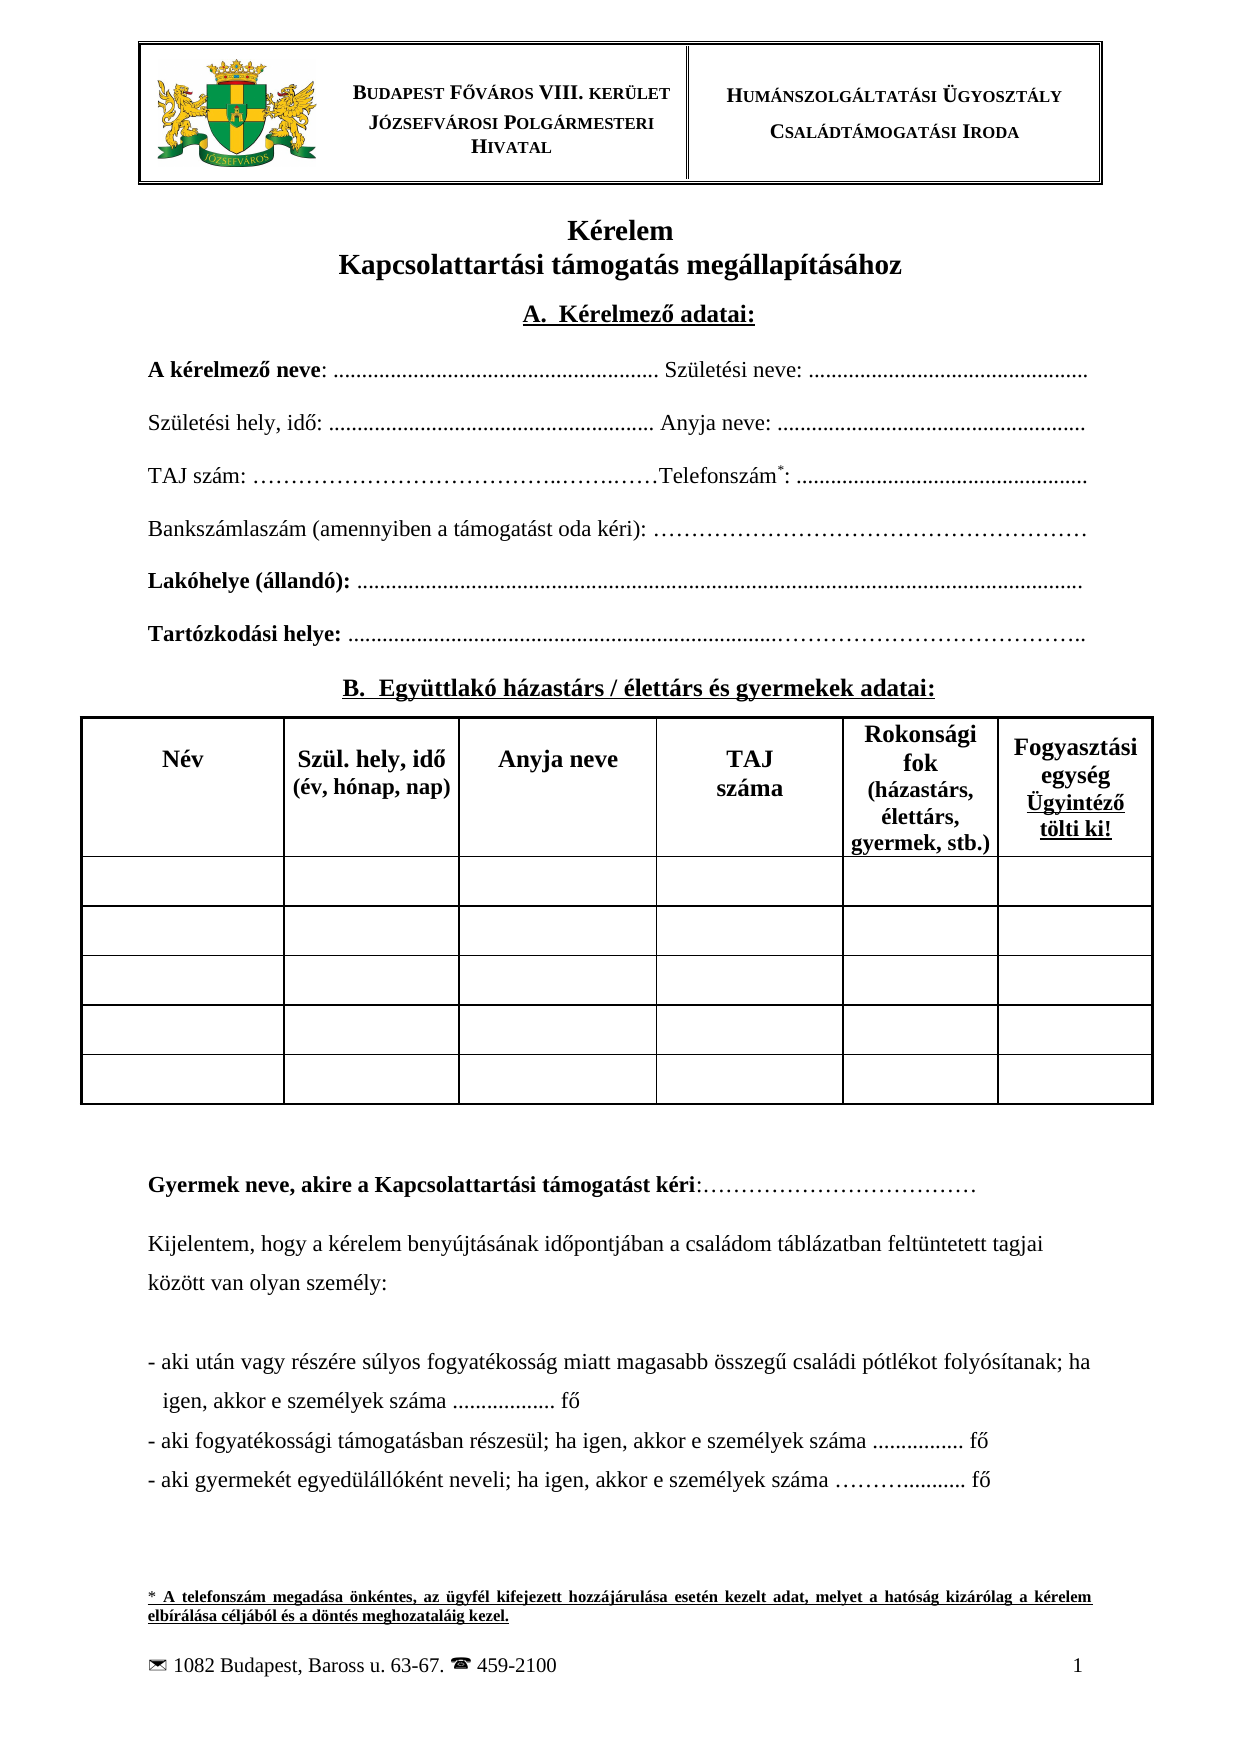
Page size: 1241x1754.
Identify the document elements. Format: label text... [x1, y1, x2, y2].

table_cell [460, 857, 656, 905]
table_cell [285, 907, 458, 954]
table_cell [657, 1006, 842, 1053]
table_cell [83, 857, 283, 905]
text - aki gyermekét egyedülállóként neveli; ha igen, akkor e személyek száma ………........... fő [148, 1466, 1092, 1493]
table_cell [83, 956, 283, 1004]
table_header Anyja neve [460, 719, 656, 856]
text Bankszámlaszám (amennyiben a támogatást oda kéri): ………………………………………………… [148, 515, 1092, 541]
table_header Név [83, 719, 283, 856]
picture [157, 59, 317, 167]
table_header Fogyasztási egység Ügyintéző tölti ki! [999, 719, 1151, 856]
text - aki fogyatékossági támogatásban részesül; ha igen, akkor e személyek száma ................ fő [148, 1427, 1092, 1453]
table_cell [83, 907, 283, 954]
table_cell [844, 907, 997, 954]
text Kijelentem, hogy a kérelem benyújtásának időpontjában a családom táblázatban feltüntetett tagjai között van olyan személy: [148, 1229, 1092, 1295]
table_cell [999, 857, 1151, 905]
table_cell [999, 956, 1151, 1004]
table_cell [460, 956, 656, 1004]
table_header Rokonsági fok (házastárs, élettárs, gyermek, stb.) [844, 719, 997, 856]
table_cell [999, 907, 1151, 954]
table_cell [844, 956, 997, 1004]
table_cell [999, 1055, 1151, 1103]
text Tartózkodási helye: ...........................................................................………………………………….. [148, 620, 1092, 646]
text * A telefonszám megadása önkéntes, az ügyfél kifejezett hozzájárulása esetén kezelt adat, melyet a hatóság kizárólag a kérelem elbírálása céljából és a döntés meghozataláig kezel. [148, 1587, 1092, 1604]
table_cell [285, 1006, 458, 1053]
table_cell [460, 907, 656, 954]
table_cell [460, 1055, 656, 1103]
text Lakóhelye (állandó): ............................................................................................................................... [148, 567, 1092, 594]
table_header TAJ száma [657, 719, 842, 856]
text A. Kérelmező adatai: [185, 299, 1092, 328]
table_cell [844, 857, 997, 905]
table_cell [657, 907, 842, 954]
table_cell [844, 1055, 997, 1103]
table_cell [657, 956, 842, 1004]
text Kapcsolattartási támogatás megállapításához [148, 247, 1092, 280]
table_header Szül. hely, idő (év, hónap, nap) [285, 719, 458, 856]
table_cell [999, 1006, 1151, 1053]
table_cell [657, 1055, 842, 1103]
text B. Együttlakó házastárs / élettárs és gyermekek adatai: [185, 673, 1092, 702]
table_cell [83, 1055, 283, 1103]
text - aki után vagy részére súlyos fogyatékosság miatt magasabb összegű családi pótlékot folyósítanak; ha igen, akkor e személyek száma .................. fő [148, 1348, 1092, 1414]
table_cell [83, 1006, 283, 1053]
text Születési hely, idő: ......................................................... Anyja neve: ...................................................... [148, 409, 1092, 436]
table_cell [460, 1006, 656, 1053]
table_cell [285, 857, 458, 905]
subtitle Kérelem [148, 213, 1092, 247]
text Gyermek neve, akire a Kapcsolattartási támogatást kéri:……………………………… [148, 1171, 1092, 1197]
text A kérelmező neve: ......................................................... Születési neve: ................................................. [148, 357, 1092, 383]
table_cell [844, 1006, 997, 1053]
text TAJ szám: …………………………………..…….……Telefonszám*: ................................................... [148, 462, 1092, 488]
table_cell [285, 1055, 458, 1103]
table_cell [657, 857, 842, 905]
table_cell [285, 956, 458, 1004]
text * A telefonszám megadása önkéntes, az ügyfél kifejezett hozzájárulása esetén kezelt adat, melyet a hatóság kizárólag a kérelem elbírálása céljából és a döntés meghozataláig kezel. [148, 1605, 1092, 1625]
